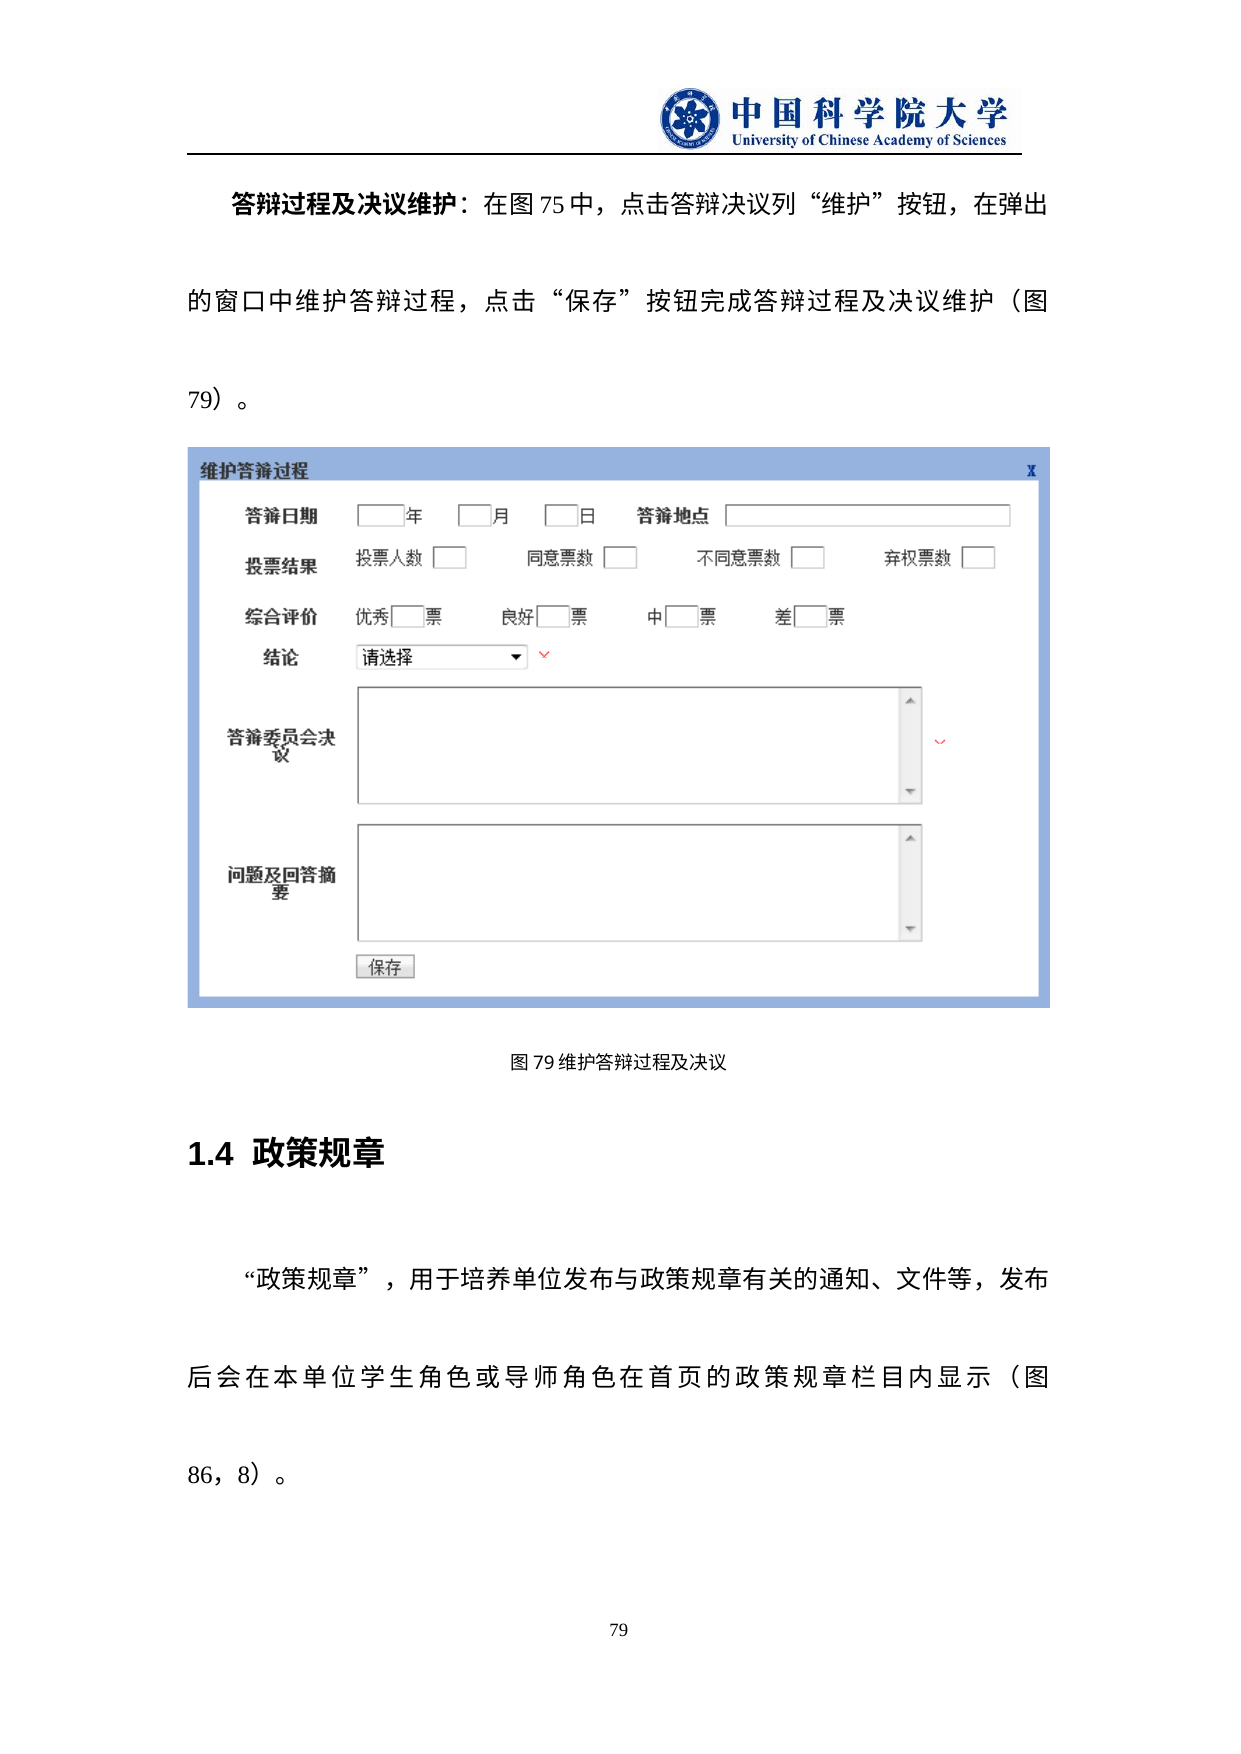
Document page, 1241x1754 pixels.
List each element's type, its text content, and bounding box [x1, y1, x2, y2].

text 图79维护答辩过程及决议 [187, 1045, 1050, 1078]
subtitle 1.4 政策规章 [187, 1120, 1050, 1185]
picture [187, 447, 1050, 1008]
text 答辩过程及决议维护：在图75中，点击答辩决议列“维护”按钮，在弹出的窗口中维护答辩过程，点击“保存”按钮完成答辩过程及决议维护（图79）。 [187, 170, 1050, 430]
text “政策规章”，用于培养单位发布与政策规章有关的通知、文件等，发布后会在本单位学生角色或导师角色在首页的政策规章栏目内显示（图86，8）。 [187, 1245, 1050, 1505]
picture [657, 88, 1022, 152]
